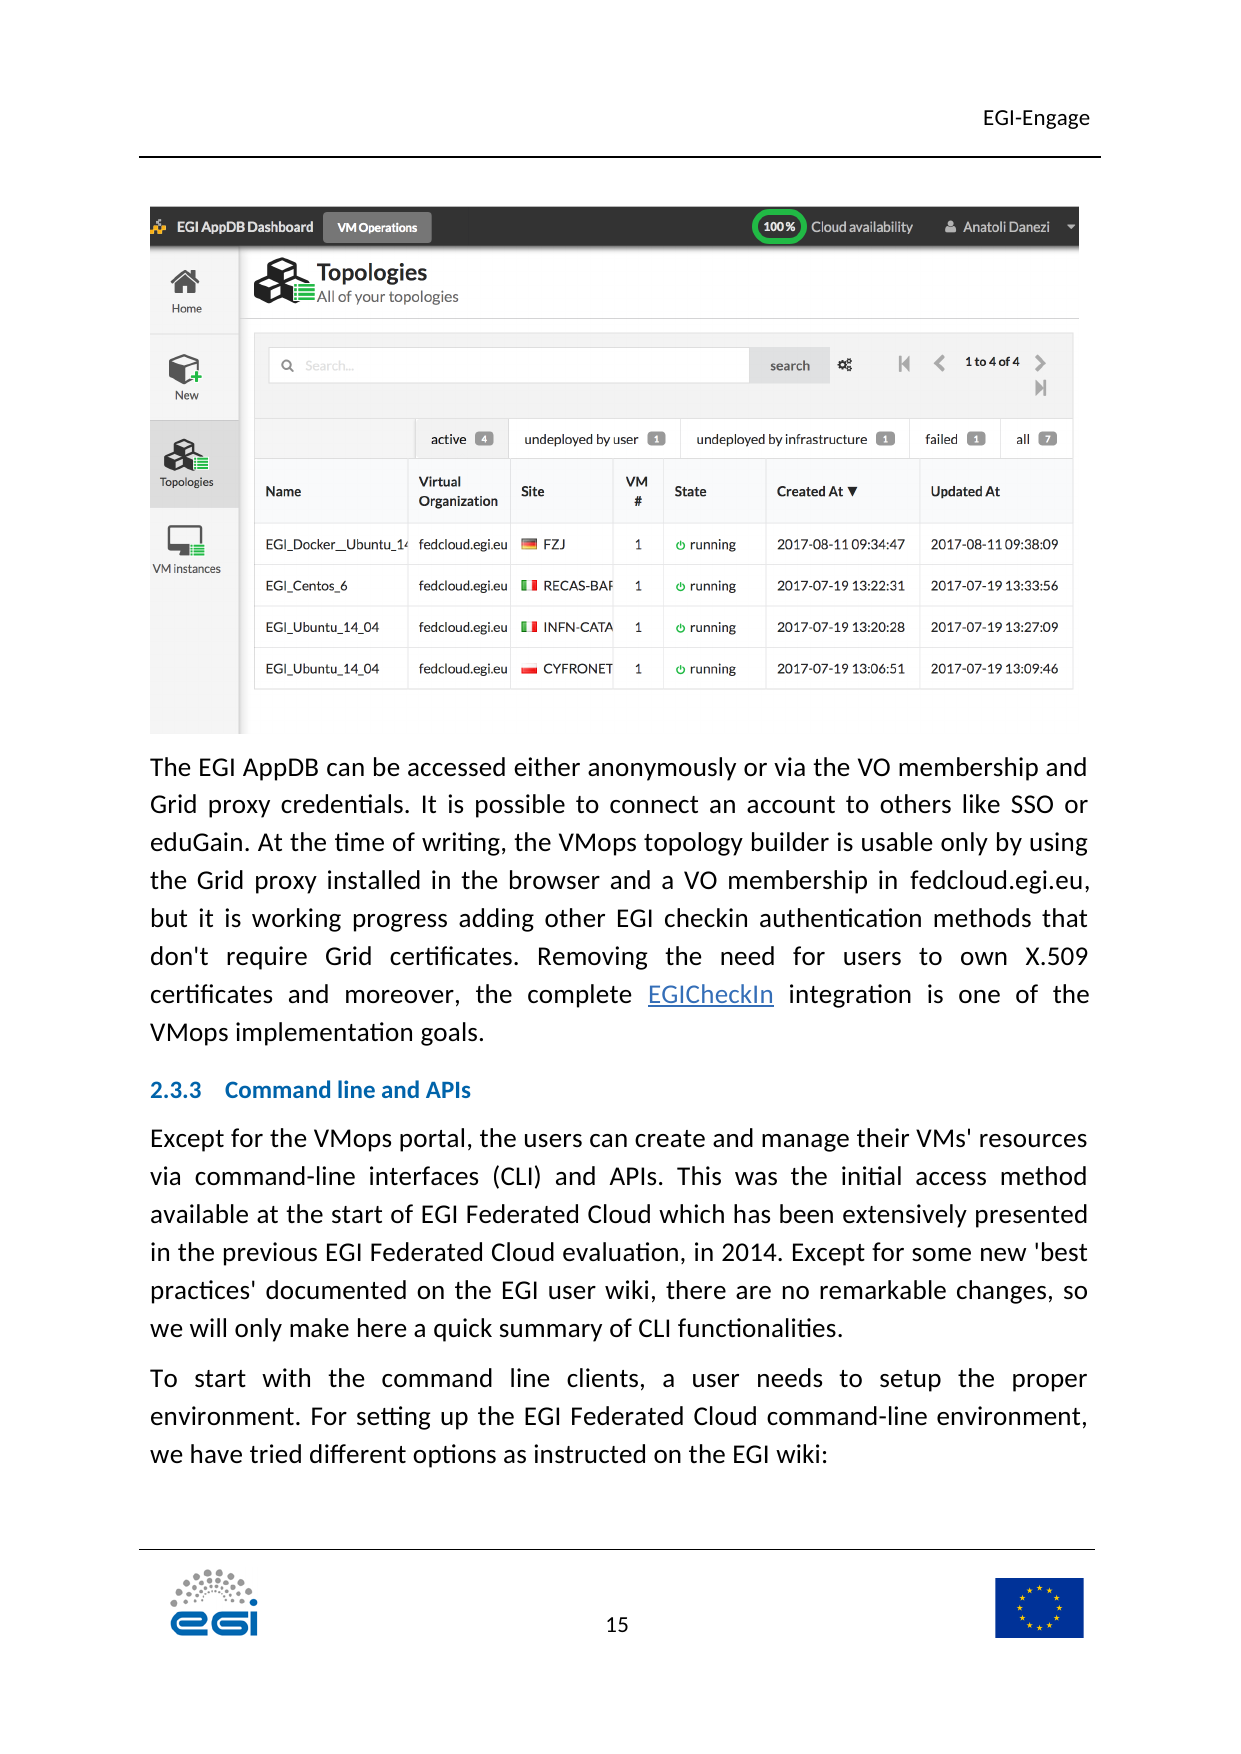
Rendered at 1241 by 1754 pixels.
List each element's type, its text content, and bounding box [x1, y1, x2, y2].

subtitle Command line and APIs [150, 1074, 1090, 1104]
text The EGI AppDB can be accessed either anonymously or via the VO membership and Grid proxy credentials. It is possible to connect an account to others like SSO or eduGain. At the time of writing, the VMops topology builder is usable only by using the Grid proxy installed in the browser and a VO membership in fedcloud.egi.eu, but it is working progress adding other EGI checkin authentication methods that don't require Grid certificates. Removing the need for users to own X.509 certificates and moreover, the complete EGICheckIn integration is one of the VMops implementation goals. [150, 750, 1090, 1048]
text To start with the command line clients, a user needs to setup the proper environment. For setting up the EGI Federated Cloud command-line environment, we have tried different options as instructed on the EGI wiki: [150, 1361, 1090, 1470]
picture [150, 206, 1079, 734]
picture [150, 1567, 276, 1638]
picture [995, 1578, 1084, 1638]
text Except for the VMops portal, the users can create and manage their VMs' resources via command-line interfaces (CLI) and APIs. This was the initial access method available at the start of EGI Federated Cloud which has been extensively presented in the previous EGI Federated Cloud evaluation, in 2014. Except for some new 'best practices' documented on the EGI user wiki, there are no remarkable changes, so we will only make here a quick summary of CLI functionalities. [150, 1121, 1090, 1344]
